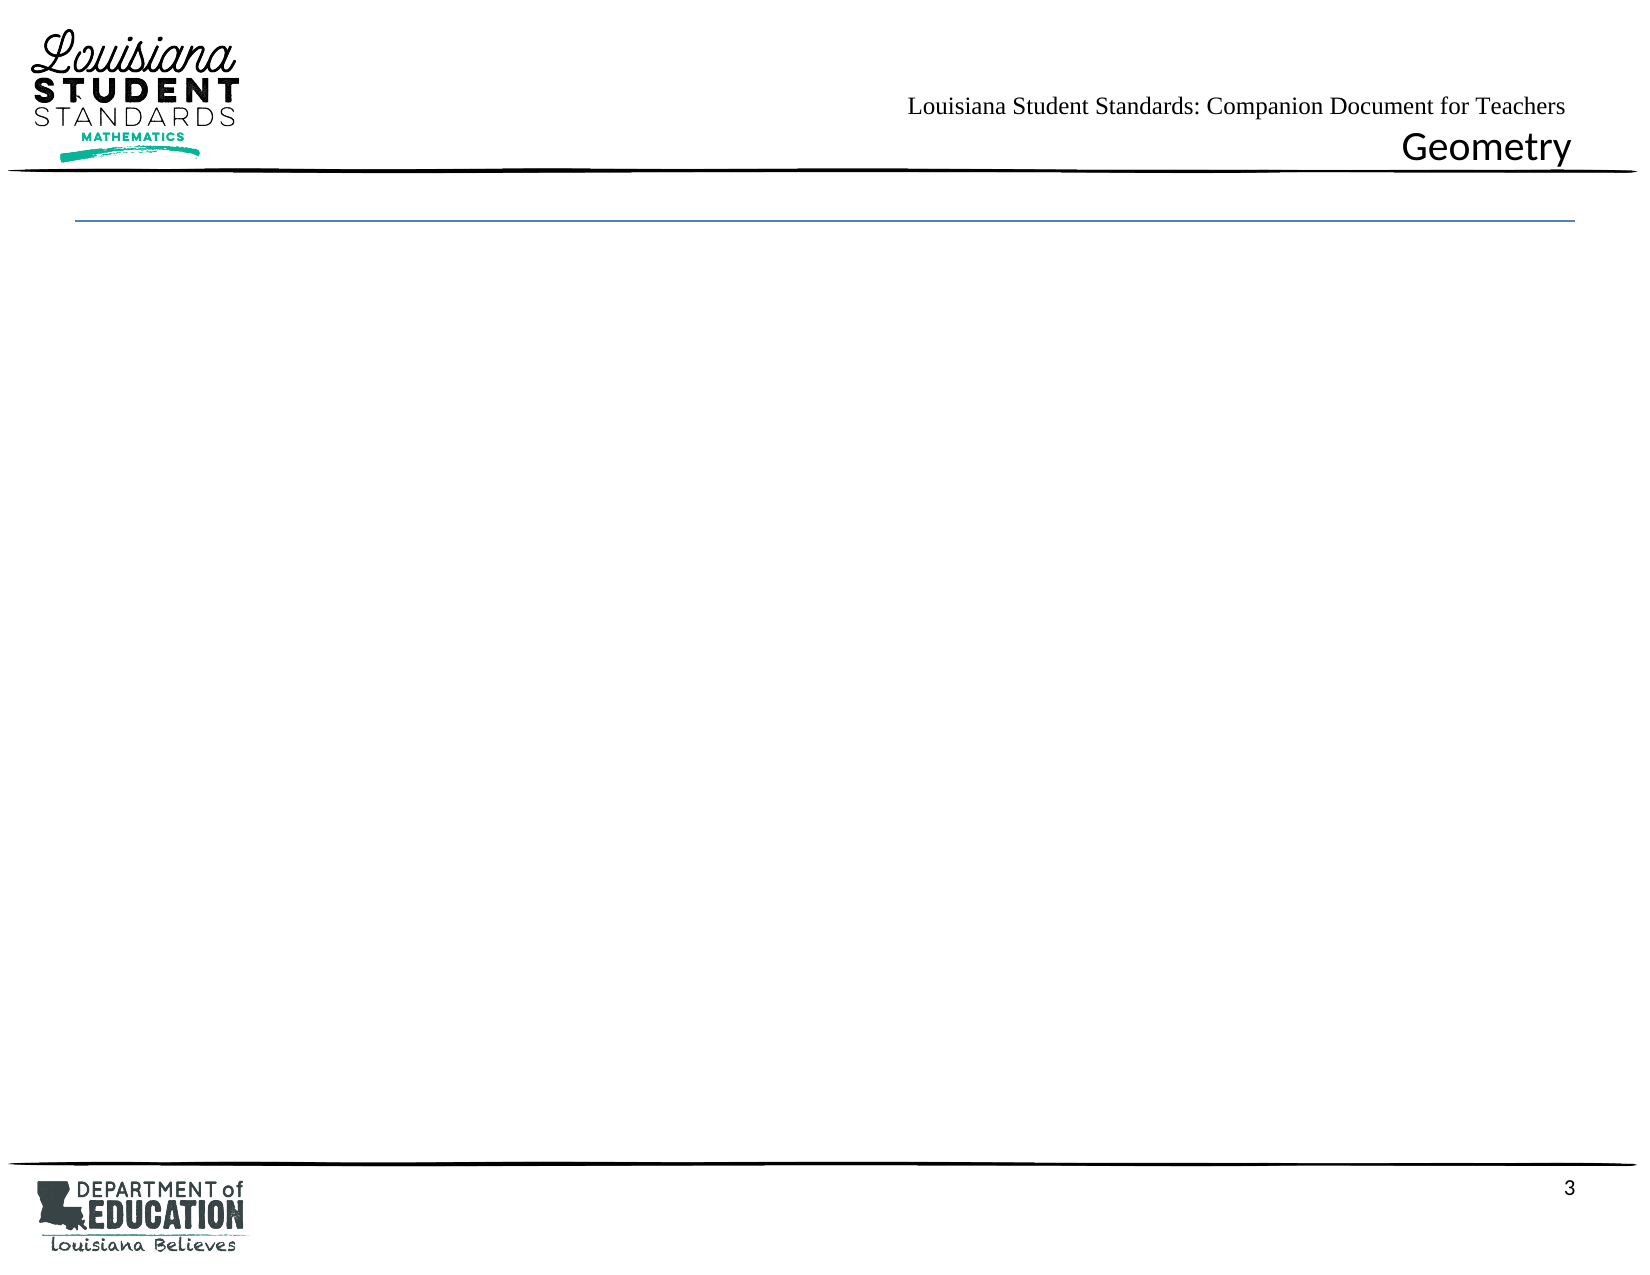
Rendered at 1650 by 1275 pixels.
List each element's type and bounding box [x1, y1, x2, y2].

picture [0, 27, 1649, 177]
picture [0, 1152, 1649, 1265]
